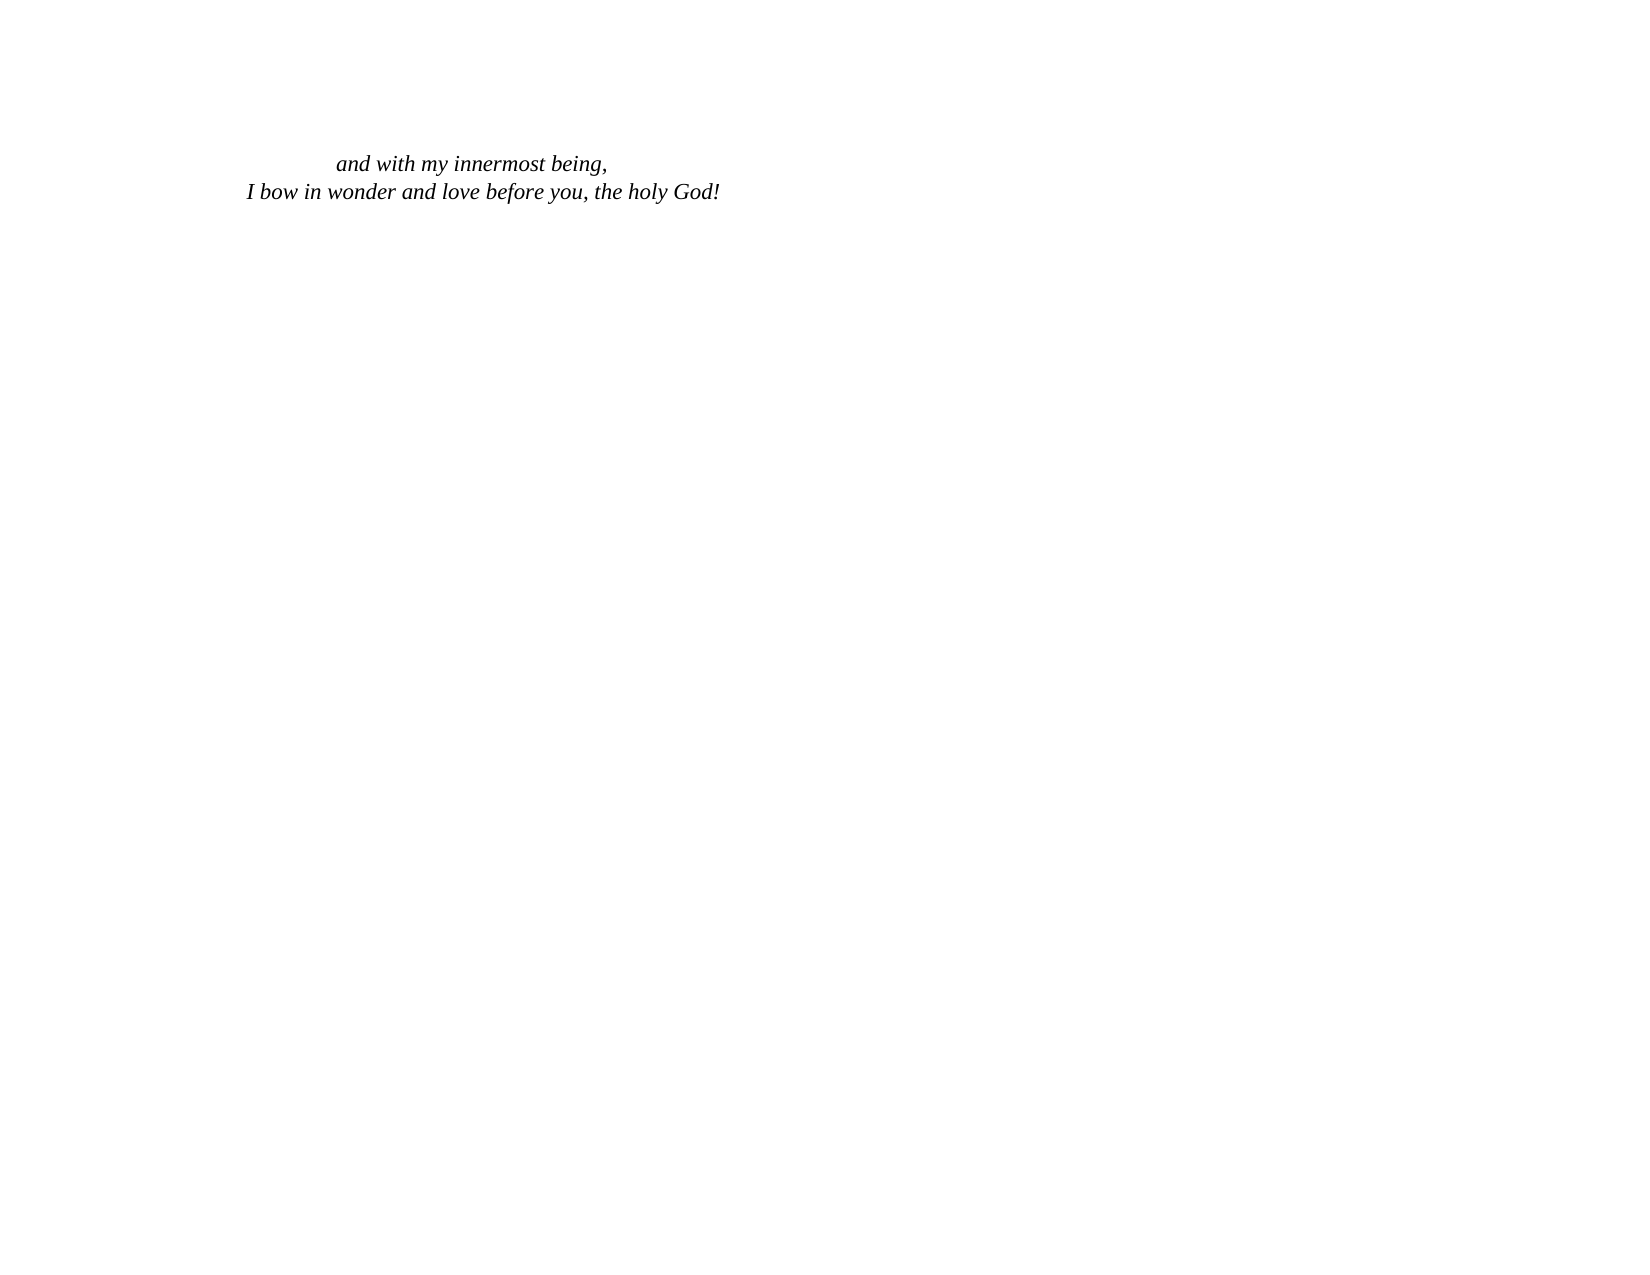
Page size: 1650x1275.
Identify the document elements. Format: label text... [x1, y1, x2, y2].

text and with my innermost being, I bow in wonder and love before you, the holy God! [150, 150, 787, 205]
